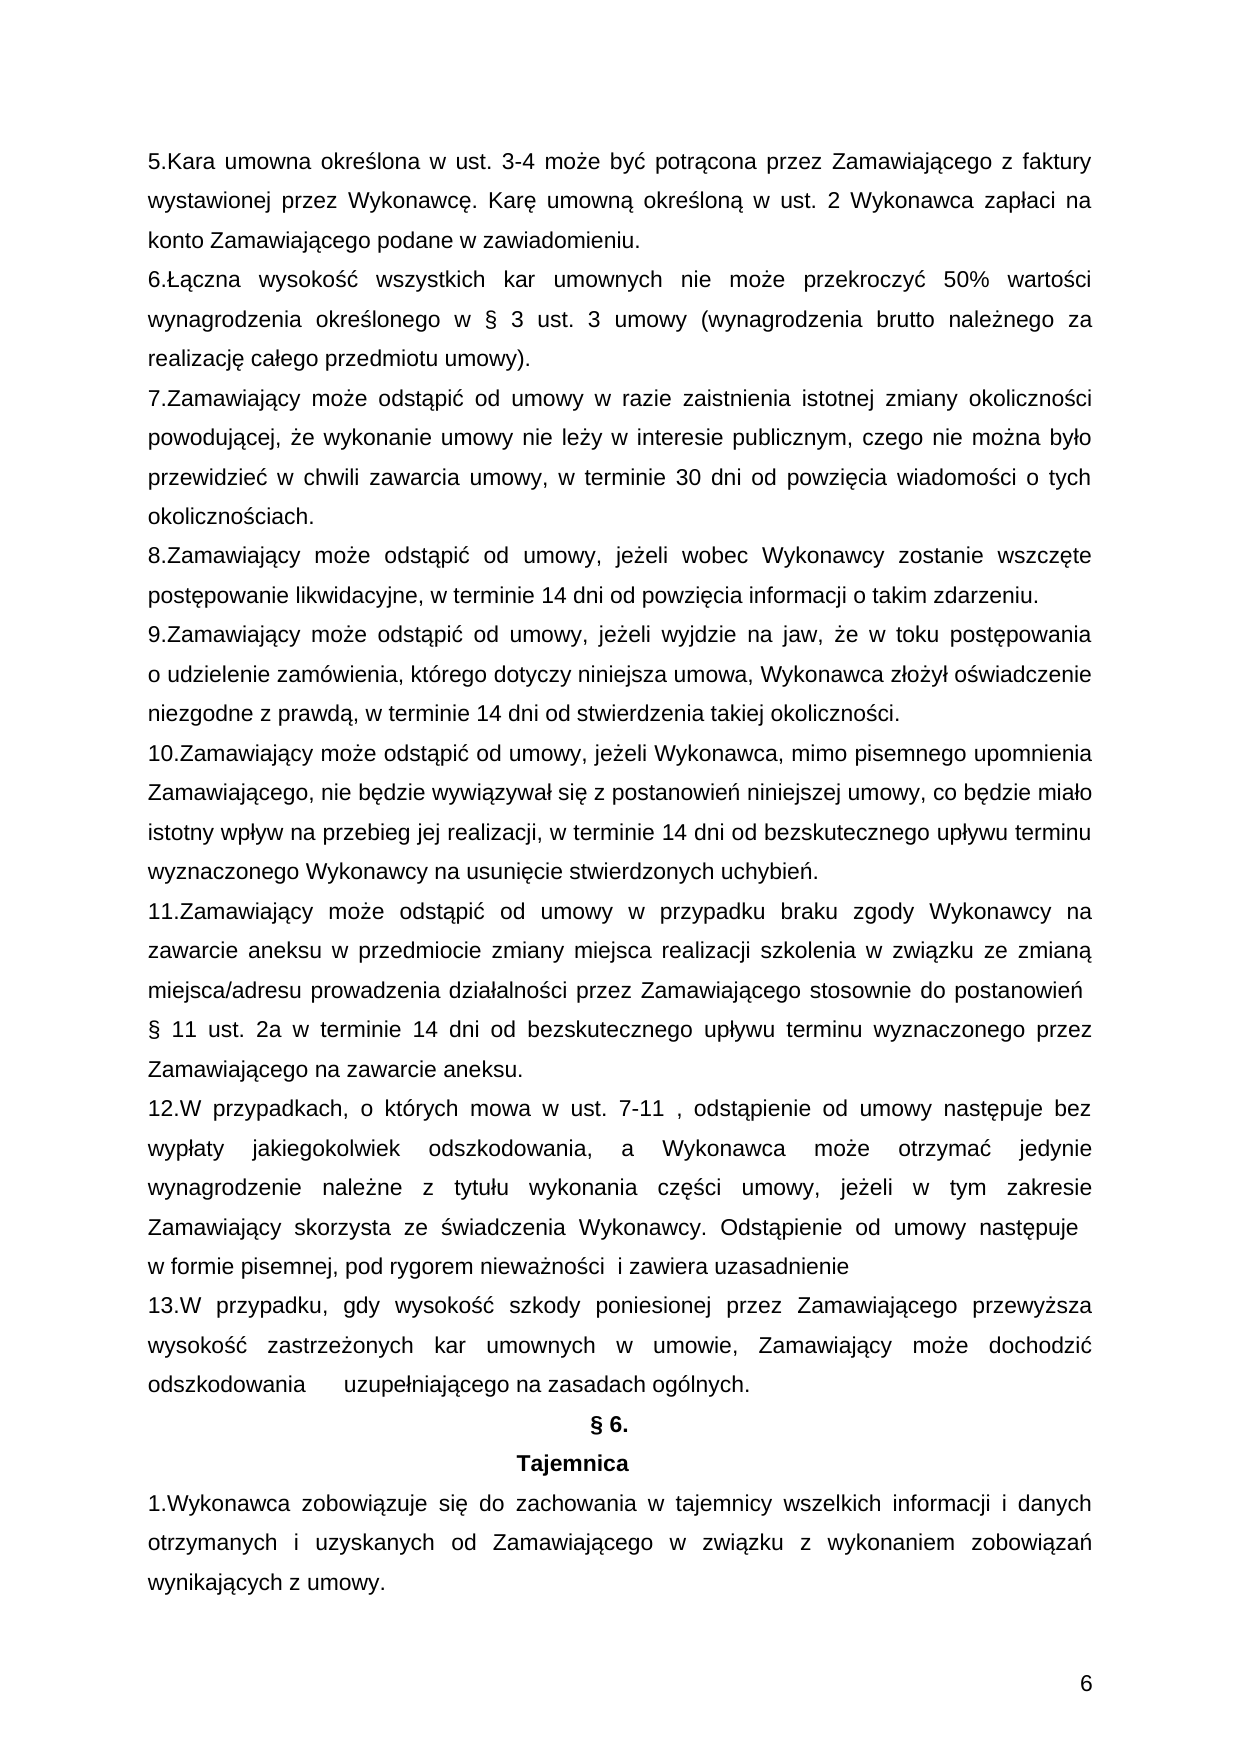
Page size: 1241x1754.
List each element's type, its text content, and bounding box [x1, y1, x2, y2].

text 13.W przypadku, gdy wysokość szkody poniesionej przez Zamawiającego przewyższa wysokość zastrzeżonych kar umownych w umowie, Zamawiający może dochodzić odszkodowania uzupełniającego na zasadach ogólnych. [148, 1292, 1093, 1398]
text Tajemnica [516, 1450, 1093, 1477]
text 9.Zamawiający może odstąpić od umowy, jeżeli wyjdzie na jaw, że w toku postępowania o udzielenie zamówienia, którego dotyczy niniejsza umowa, Wykonawca złożył oświadczenie niezgodne z prawdą, w terminie 14 dni od stwierdzenia takiej okoliczności. [148, 621, 1093, 727]
text 7.Zamawiający może odstąpić od umowy w razie zaistnienia istotnej zmiany okoliczności powodującej, że wykonanie umowy nie leży w interesie publicznym, czego nie można było przewidzieć w chwili zawarcia umowy, w terminie 30 dni od powzięcia wiadomości o tych okolicznościach. [148, 384, 1093, 529]
text § 6. [516, 1411, 1093, 1437]
text 10.Zamawiający może odstąpić od umowy, jeżeli Wykonawca, mimo pisemnego upomnienia Zamawiającego, nie będzie wywiązywał się z postanowień niniejszej umowy, co będzie miało istotny wpływ na przebieg jej realizacji, w terminie 14 dni od bezskutecznego upływu terminu wyznaczonego Wykonawcy na usunięcie stwierdzonych uchybień. [148, 740, 1093, 884]
text 11.Zamawiający może odstąpić od umowy w przypadku braku zgody Wykonawcy na zawarcie aneksu w przedmiocie zmiany miejsca realizacji szkolenia w związku ze zmianą miejsca/adresu prowadzenia działalności przez Zamawiającego stosownie do postanowień § 11 ust. 2a w terminie 14 dni od bezskutecznego upływu terminu wyznaczonego przez Zamawiającego na zawarcie aneksu. [148, 898, 1093, 1082]
text 1.Wykonawca zobowiązuje się do zachowania w tajemnicy wszelkich informacji i danych otrzymanych i uzyskanych od Zamawiającego w związku z wykonaniem zobowiązań wynikających z umowy. [148, 1490, 1093, 1595]
text 12.W przypadkach, o których mowa w ust. 7-11 , odstąpienie od umowy następuje bez wypłaty jakiegokolwiek odszkodowania, a Wykonawca może otrzymać jedynie wynagrodzenie należne z tytułu wykonania części umowy, jeżeli w tym zakresie Zamawiający skorzysta ze świadczenia Wykonawcy. Odstąpienie od umowy następuje w formie pisemnej, pod rygorem nieważności i zawiera uzasadnienie [148, 1095, 1093, 1279]
text 6.Łączna wysokość wszystkich kar umownych nie może przekroczyć 50% wartości wynagrodzenia określonego w § 3 ust. 3 umowy (wynagrodzenia brutto należnego za realizację całego przedmiotu umowy). [148, 266, 1093, 371]
text 5.Kara umowna określona w ust. 3-4 może być potrącona przez Zamawiającego z faktury wystawionej przez Wykonawcę. Karę umowną określoną w ust. 2 Wykonawca zapłaci na konto Zamawiającego podane w zawiadomieniu. [148, 148, 1093, 253]
text 8.Zamawiający może odstąpić od umowy, jeżeli wobec Wykonawcy zostanie wszczęte postępowanie likwidacyjne, w terminie 14 dni od powzięcia informacji o takim zdarzeniu. [148, 542, 1093, 608]
